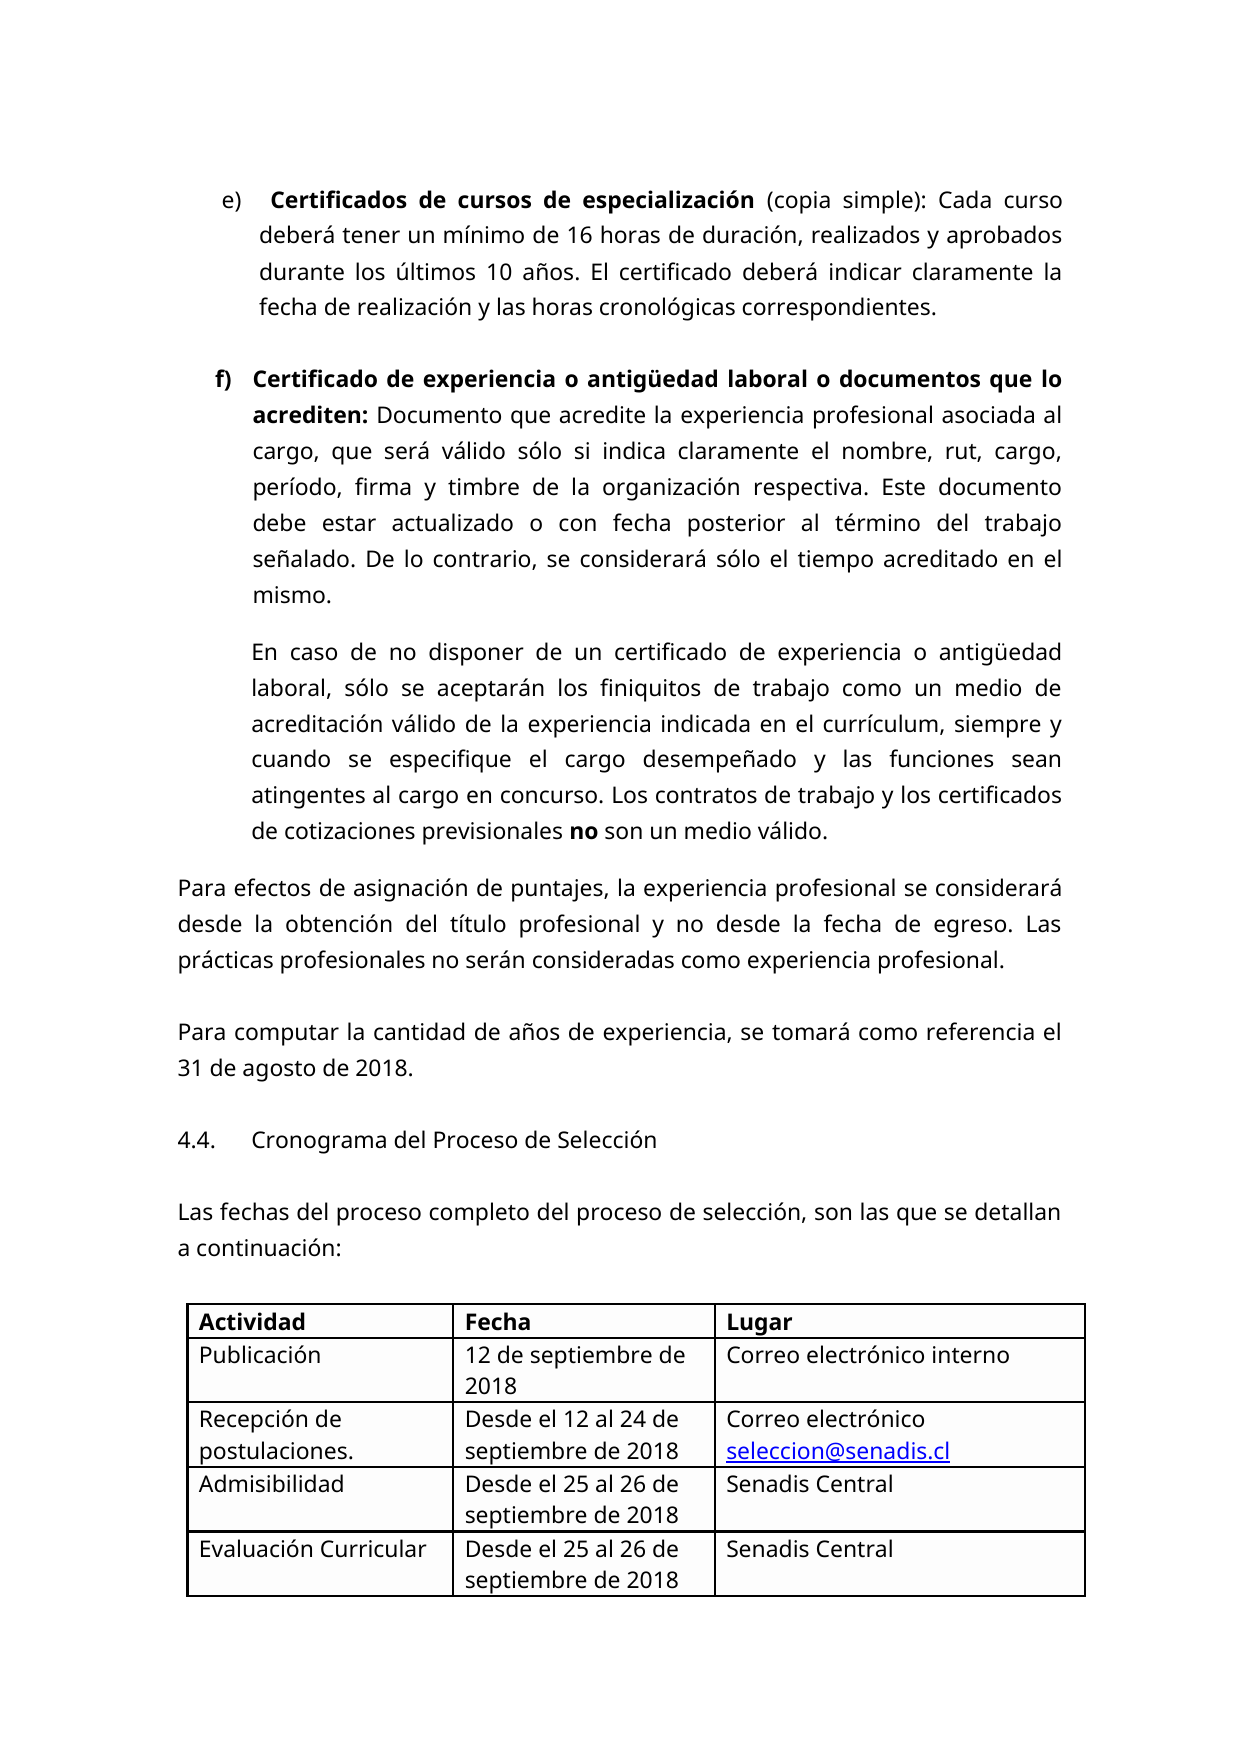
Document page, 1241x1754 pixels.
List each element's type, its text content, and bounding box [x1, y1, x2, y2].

table_header Lugar [716, 1305, 1084, 1337]
text 4.4. Cronograma del Proceso de Selección [177, 1124, 1063, 1155]
table_cell Correo electrónico interno [716, 1339, 1084, 1401]
table_cell Desde el 25 al 26 de septiembre de 2018 [454, 1533, 714, 1595]
table_header Actividad [189, 1305, 452, 1337]
table_cell Admisibilidad [189, 1468, 452, 1530]
text Las fechas del proceso completo del proceso de selección, son las que se detallan a continuación: [177, 1196, 1063, 1263]
table_cell Desde el 12 al 24 de septiembre de 2018 [454, 1403, 714, 1466]
list Certificados de cursos de especialización (copia simple): Cada curso deberá tener un mínimo de 16 horas de duración, realizados y aprobados durante los últimos 10 años. El certificado deberá indicar claramente la fecha de realización y las horas cronológicas correspondientes. [221, 183, 1063, 323]
list Certificado de experiencia o antigüedad laboral o documentos que lo acrediten: Documento que acredite la experiencia profesional asociada al cargo, que será válido sólo si indica claramente el nombre, rut, cargo, período, firma y timbre de la organización respectiva. Este documento debe estar actualizado o con fecha posterior al término del trabajo señalado. De lo contrario, se considerará sólo el tiempo acreditado en el mismo. [215, 363, 1063, 610]
table_cell Publicación [189, 1339, 452, 1401]
table_cell Senadis Central [716, 1468, 1084, 1530]
table_cell 12 de septiembre de 2018 [454, 1339, 714, 1401]
table_cell Evaluación Curricular [189, 1533, 452, 1595]
text En caso de no disponer de un certificado de experiencia o antigüedad laboral, sólo se aceptarán los finiquitos de trabajo como un medio de acreditación válido de la experiencia indicada en el currículum, siempre y cuando se especifique el cargo desempeñado y las funciones sean atingentes al cargo en concurso. Los contratos de trabajo y los certificados de cotizaciones previsionales no son un medio válido. [251, 636, 1063, 847]
text Para computar la cantidad de años de experiencia, se tomará como referencia el 31 de agosto de 2018. [177, 1016, 1063, 1083]
table_cell Desde el 25 al 26 de septiembre de 2018 [454, 1468, 714, 1530]
table_cell Recepción de postulaciones. [189, 1403, 452, 1466]
text Para efectos de asignación de puntajes, la experiencia profesional se considerará desde la obtención del título profesional y no desde la fecha de egreso. Las prácticas profesionales no serán consideradas como experiencia profesional. [177, 872, 1063, 975]
table_cell Correo electrónico seleccion@senadis.cl [716, 1403, 1084, 1466]
table_header Fecha [454, 1305, 714, 1337]
table_cell Senadis Central [716, 1533, 1084, 1595]
